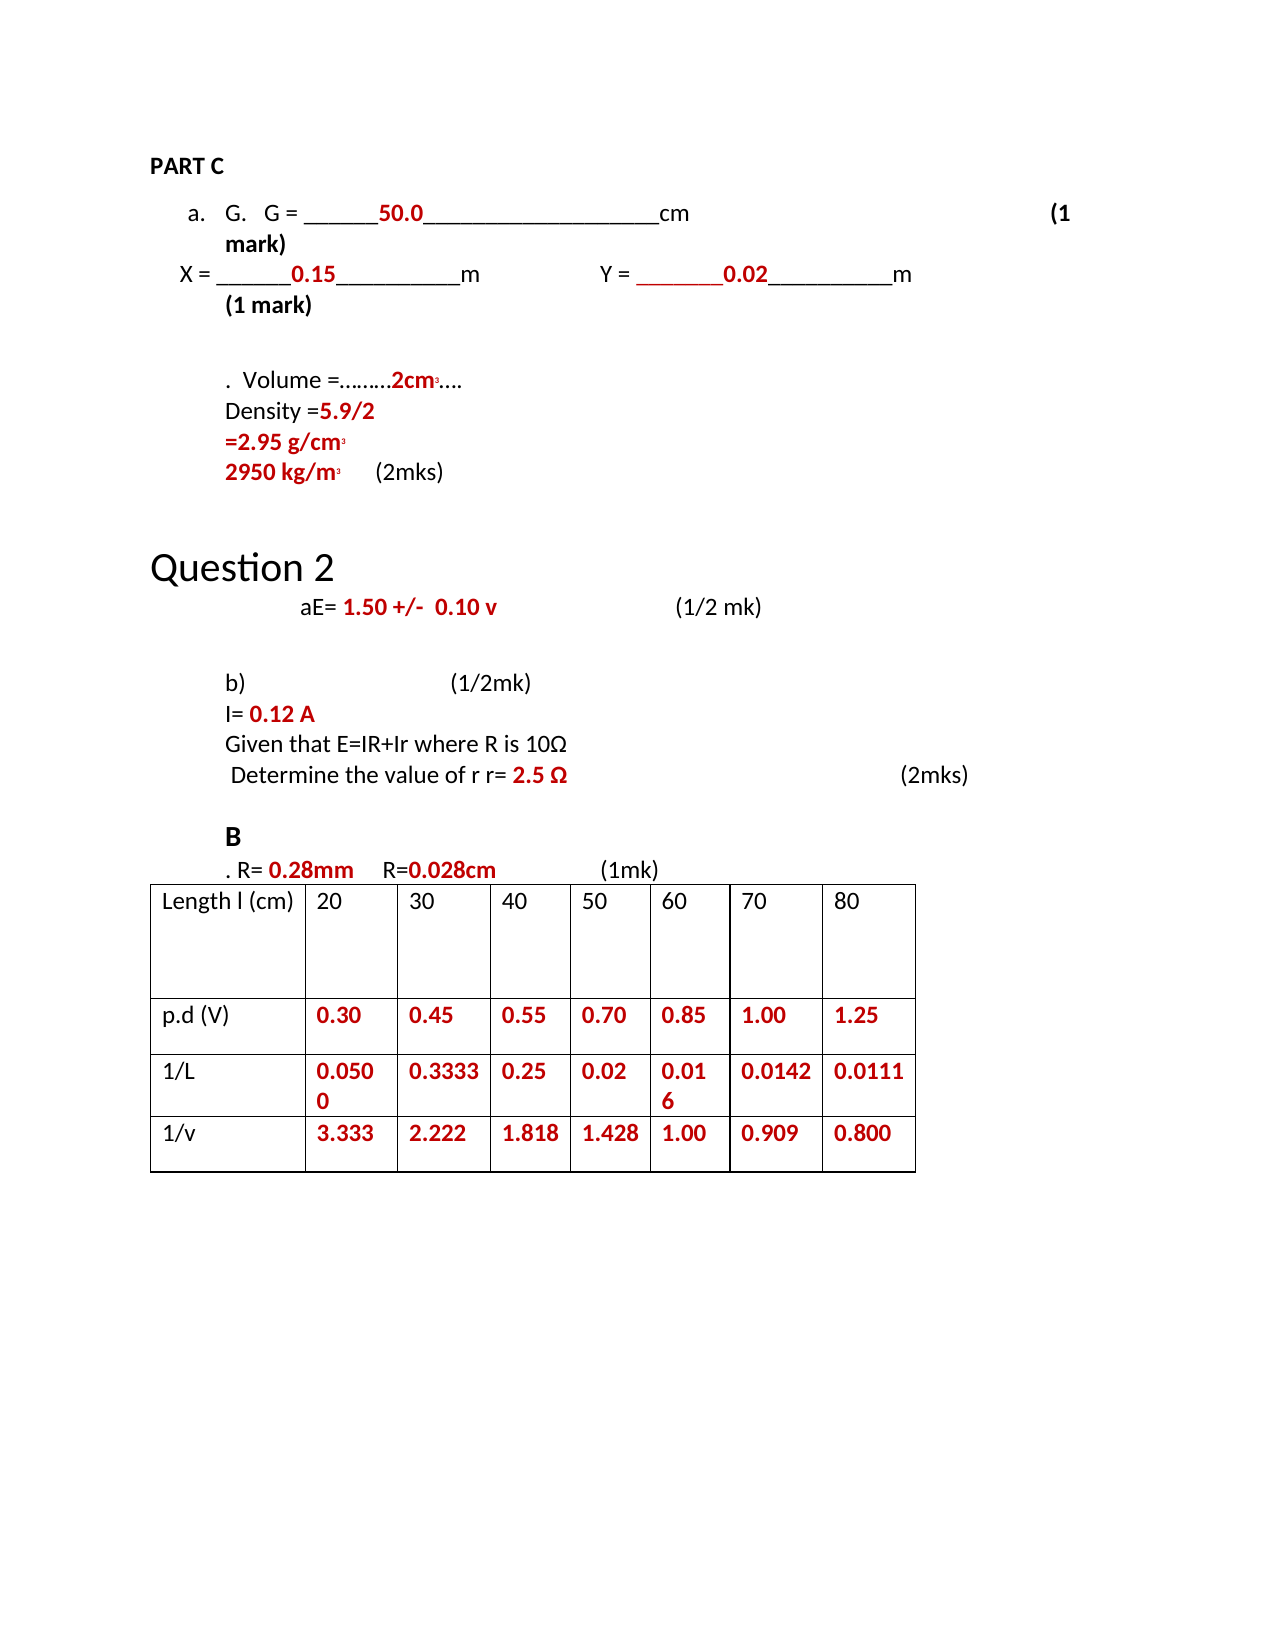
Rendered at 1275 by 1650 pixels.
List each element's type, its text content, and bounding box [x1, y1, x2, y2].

table_cell 3.333 [306, 1117, 397, 1171]
text B [225, 818, 1125, 854]
table_header 30 [398, 885, 490, 998]
text b) (1/2mk) [225, 667, 1125, 698]
text . Volume =………2cm3…. [225, 365, 1125, 395]
text I= 0.12 A [150, 698, 1125, 728]
table_cell 0.30 [306, 999, 397, 1054]
table_cell 2.222 [398, 1117, 490, 1171]
table_cell 1.25 [823, 999, 915, 1054]
list G. G = ______50.0___________________cm (1 mark) [187, 197, 1125, 258]
text Question 2 [150, 541, 1125, 591]
table_cell 0.016 [651, 1055, 729, 1116]
text Given that E=IR+Ir where R is 10Ω [225, 728, 1125, 759]
table_cell 0.0142 [731, 1055, 822, 1116]
table_header Length l (cm) [151, 885, 305, 998]
text =2.95 g/cm3 [225, 426, 1125, 456]
table_cell 0.0111 [823, 1055, 915, 1116]
table_cell 0.3333 [398, 1055, 490, 1116]
table_cell 1.818 [491, 1117, 570, 1171]
table_cell 0.0500 [306, 1055, 397, 1116]
table_cell 0.909 [731, 1117, 822, 1171]
table_cell 0.55 [491, 999, 570, 1054]
table_cell 1/v [151, 1117, 305, 1171]
table_header 50 [571, 885, 650, 998]
text Density =5.9/2 [225, 395, 1125, 426]
table_header 70 [731, 885, 822, 998]
table_cell 0.800 [823, 1117, 915, 1171]
table_cell 1.00 [651, 1117, 729, 1171]
table_header 40 [491, 885, 570, 998]
table_header 20 [306, 885, 397, 998]
table_header 80 [823, 885, 915, 998]
table_cell p.d (V) [151, 999, 305, 1054]
table_cell 0.02 [571, 1055, 650, 1116]
table_cell 0.85 [651, 999, 729, 1054]
table_cell 0.25 [491, 1055, 570, 1116]
table_cell 1.00 [731, 999, 822, 1054]
table_cell 1.428 [571, 1117, 650, 1171]
table_cell 0.70 [571, 999, 650, 1054]
table_cell 0.45 [398, 999, 490, 1054]
text 2950 kg/m3 (2mks) [225, 456, 1125, 487]
text PART C [150, 150, 1125, 181]
text Determine the value of r r= 2.5 Ω (2mks) [225, 759, 1125, 789]
text aE= 1.50 +/- 0.10 v (1/2 mk) [300, 591, 1125, 622]
table_cell 1/L [151, 1055, 305, 1116]
table_header 60 [651, 885, 729, 998]
text X = ______0.15__________m Y = _______0.02__________m (1 mark) [150, 258, 1125, 319]
text . R= 0.28mm R=0.028cm (1mk) [225, 854, 1125, 884]
